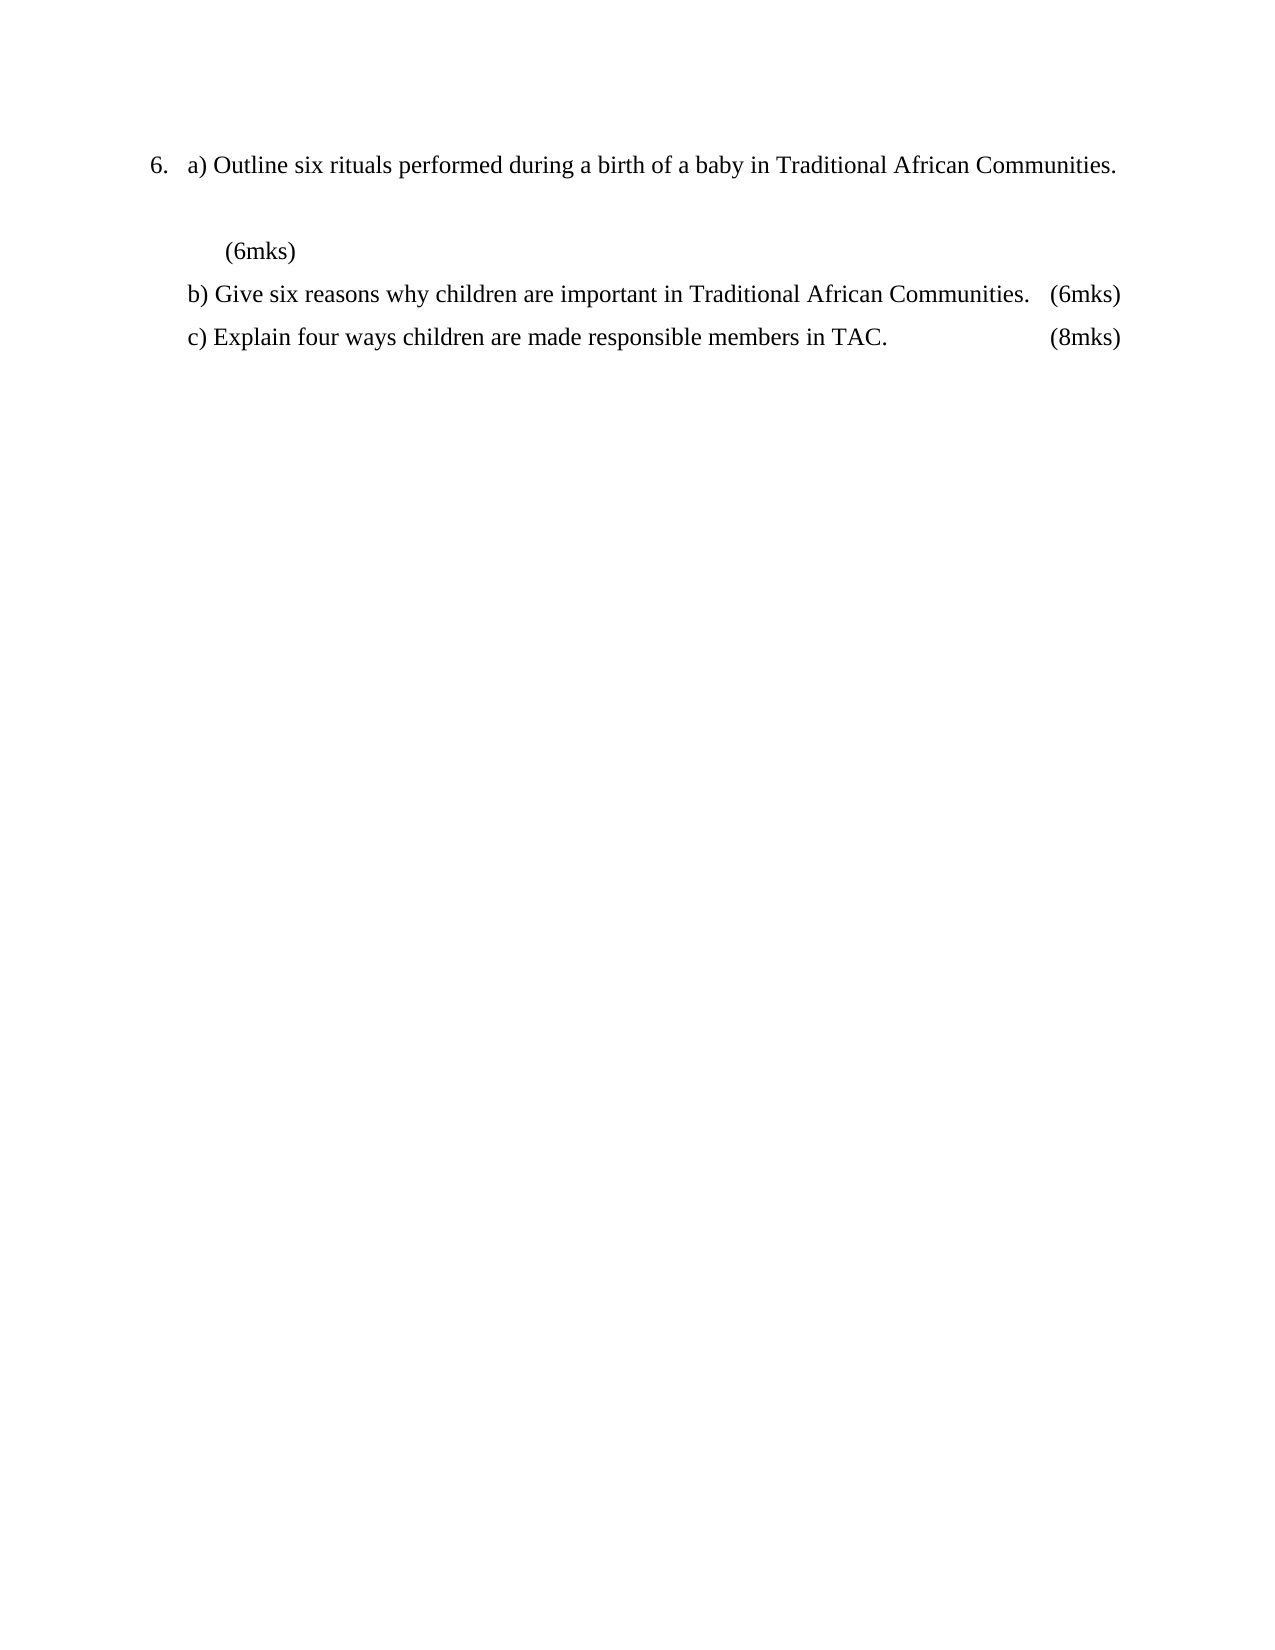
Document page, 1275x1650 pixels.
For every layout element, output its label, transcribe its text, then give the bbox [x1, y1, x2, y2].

list b) Give six reasons why children are important in Traditional African Communities. (6mks) [187, 279, 1125, 308]
list c) Explain four ways children are made responsible members in TAC. (8mks) [187, 322, 1125, 351]
list a) Outline six rituals performed during a birth of a baby in Traditional African Communities. (6mks) [150, 150, 1125, 265]
